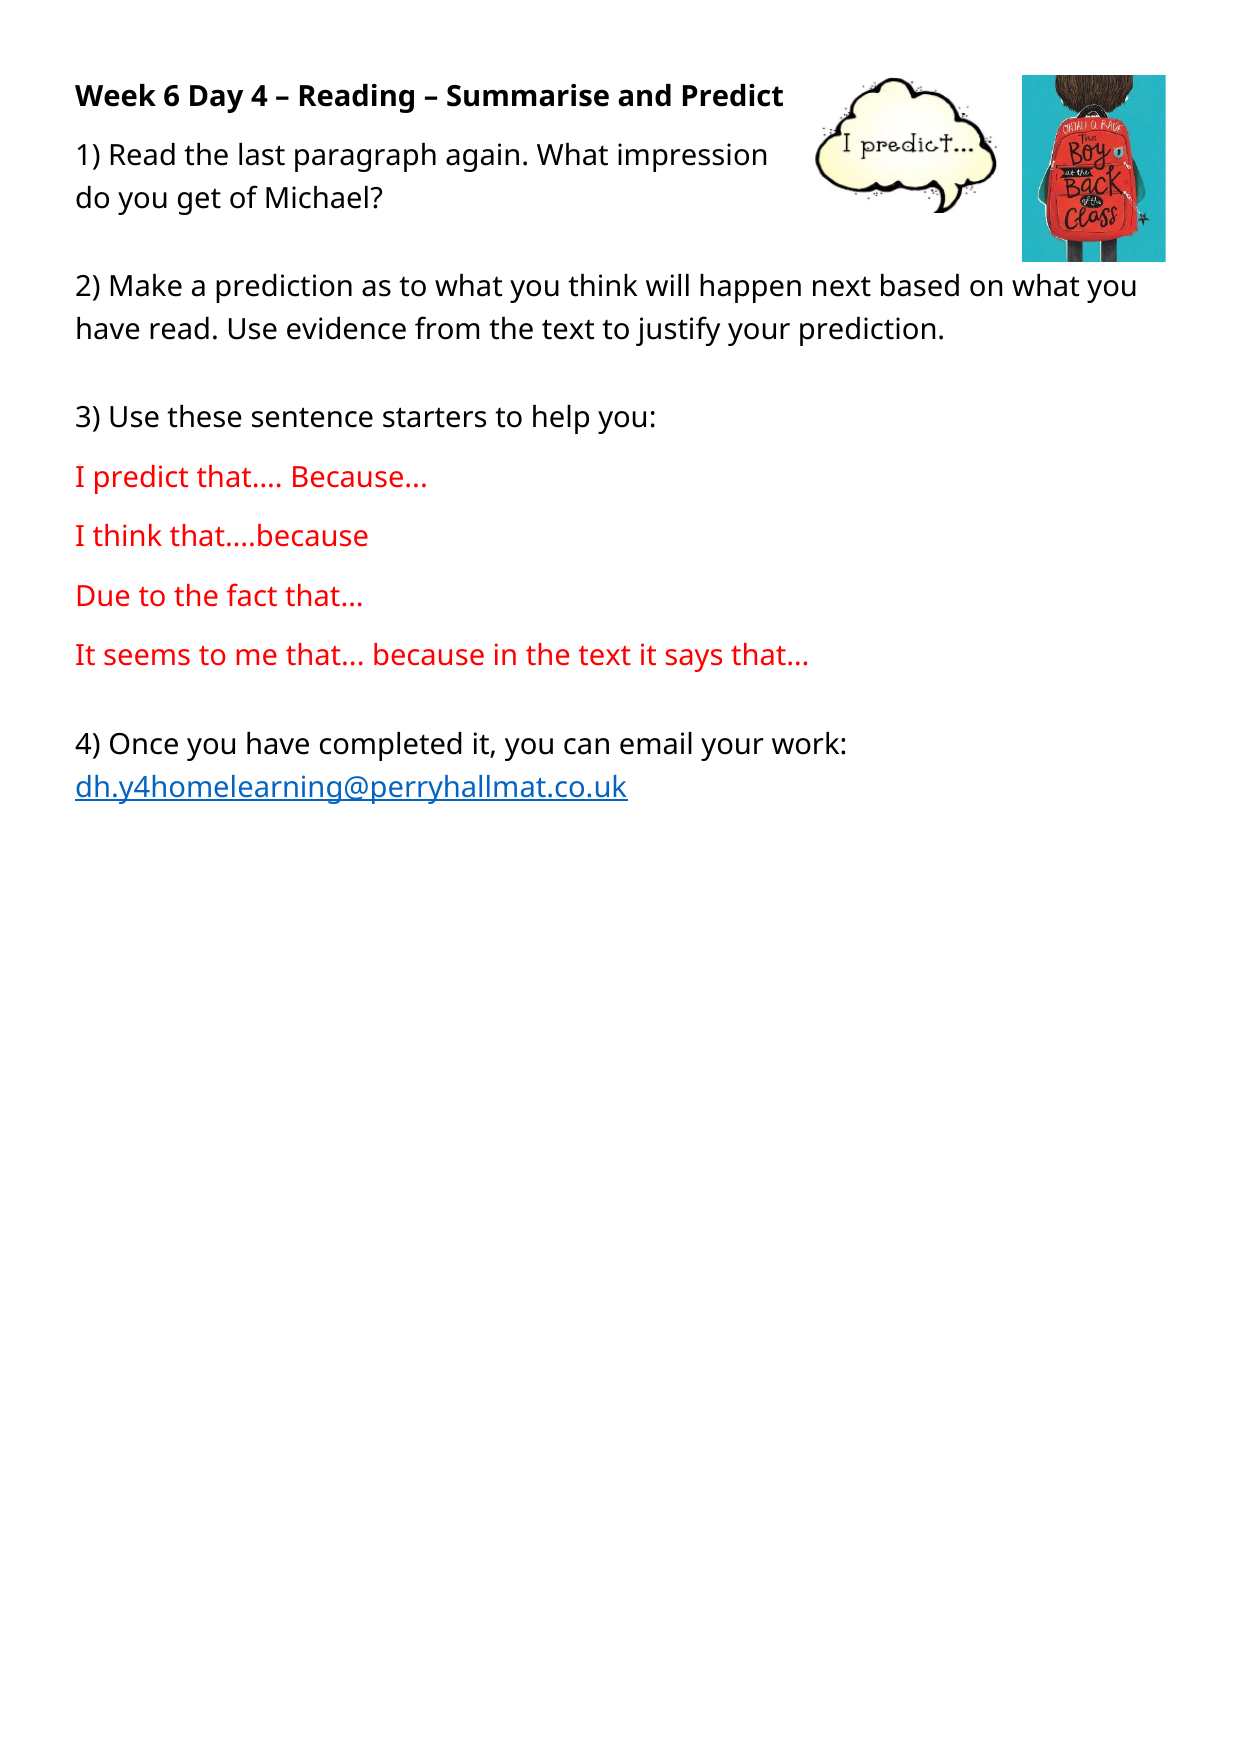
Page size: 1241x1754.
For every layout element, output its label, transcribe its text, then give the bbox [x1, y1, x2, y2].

picture [812, 76, 1006, 211]
text 3) Use these sentence starters to help you: [75, 397, 1165, 436]
text I think that….because [75, 516, 1165, 555]
text Due to the fact that… [75, 575, 1165, 615]
text Week 6 Day 4 – Reading – Summarise and Predict [75, 75, 1022, 115]
text It seems to me that... because in the text it says that… [75, 635, 1165, 674]
text 1) Read the last paragraph again. What impression do you get of Michael? [75, 134, 1022, 217]
text I predict that…. Because... [75, 456, 1165, 496]
picture [1022, 75, 1166, 262]
text 4) Once you have completed it, you can email your work: dh.y4homelearning@perryhallmat.co.uk [75, 723, 1165, 806]
text 2) Make a prediction as to what you think will happen next based on what you have read. Use evidence from the text to justify your prediction. [75, 266, 1165, 348]
